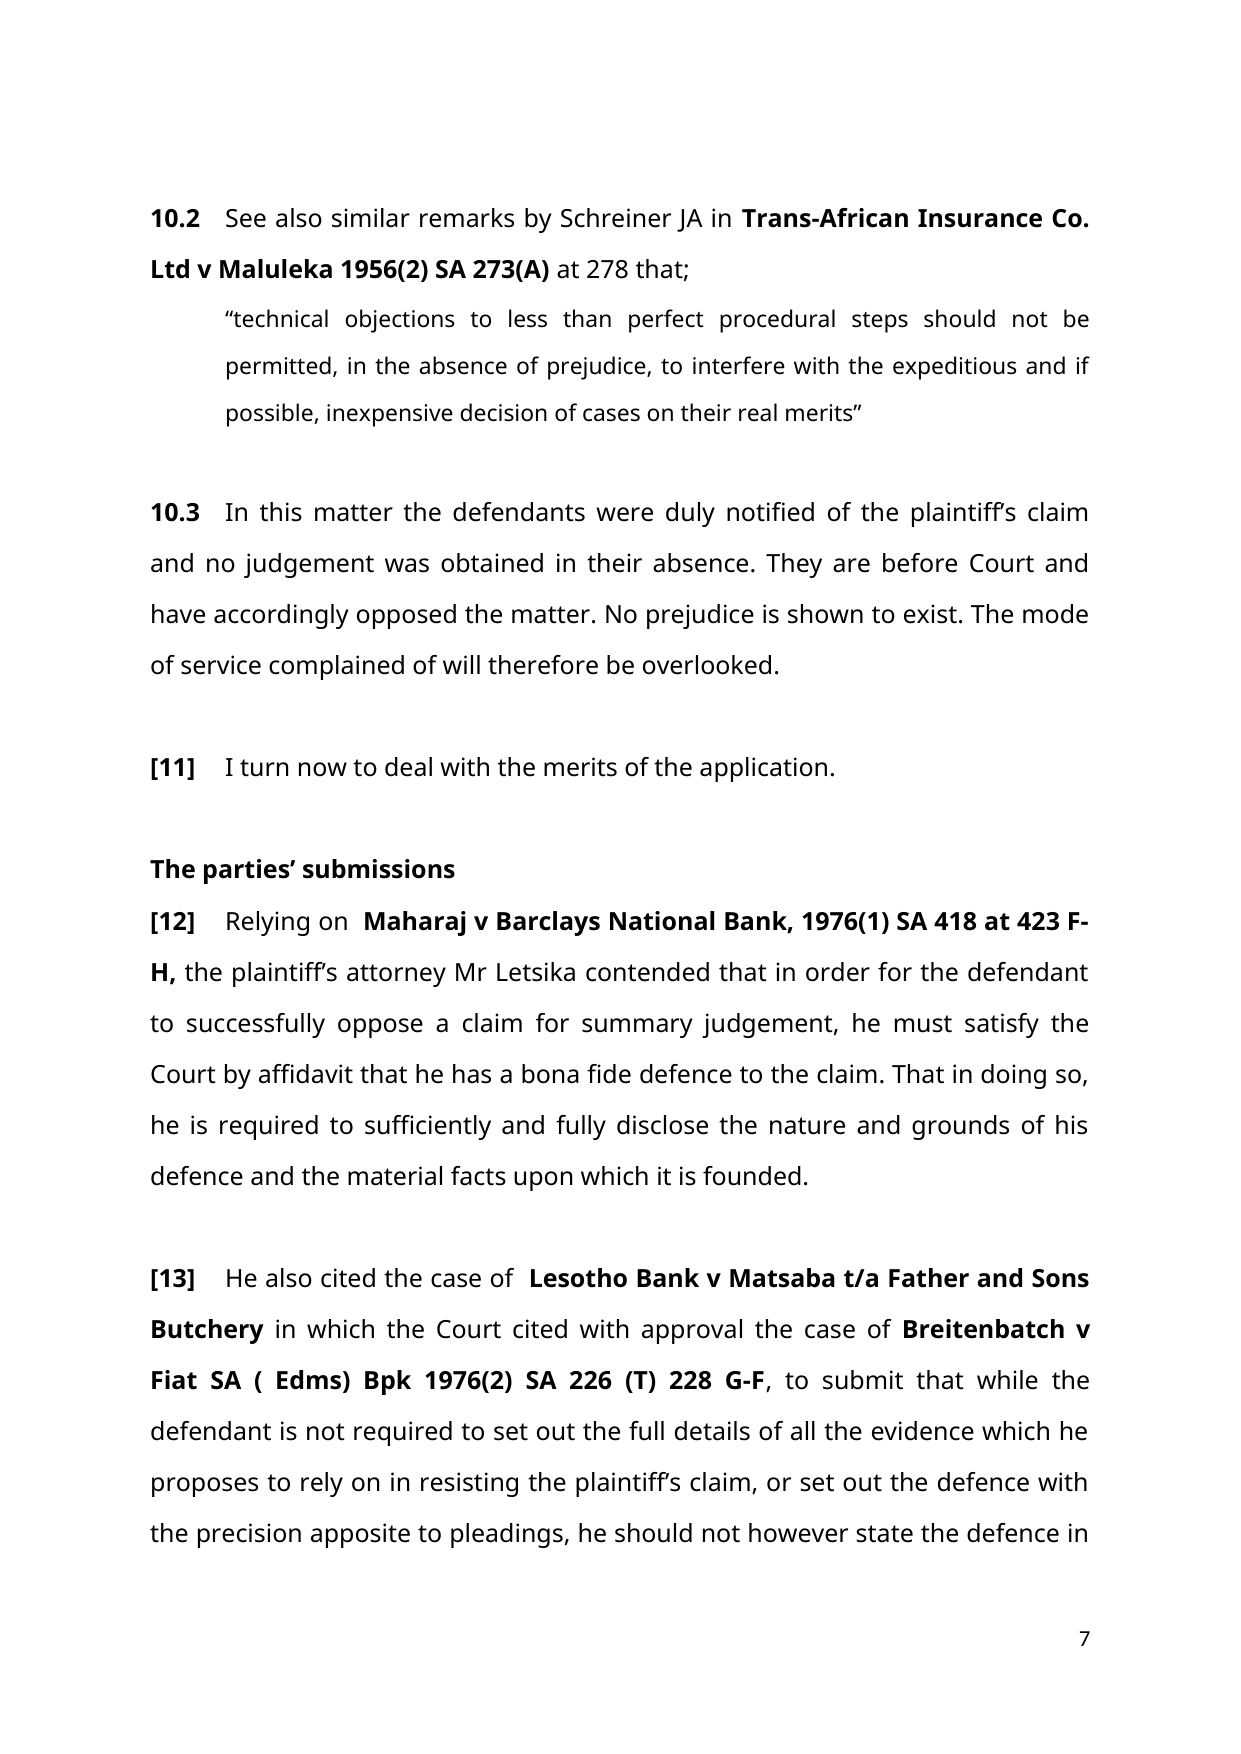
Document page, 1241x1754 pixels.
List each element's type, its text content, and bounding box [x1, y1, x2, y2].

text The parties’ submissions [150, 852, 1090, 886]
text 10.2 See also similar remarks by Schreiner JA in Trans-African Insurance Co. Ltd v Maluleka 1956(2) SA 273(A) at 278 that; [150, 201, 1090, 286]
text [11] I turn now to deal with the merits of the application. [150, 750, 1090, 784]
text 10.3 In this matter the defendants were duly notified of the plaintiff’s claim and no judgement was obtained in their absence. They are before Court and have accordingly opposed the matter. No prejudice is shown to exist. The mode of service complained of will therefore be overlooked. [150, 495, 1090, 682]
text “technical objections to less than perfect procedural steps should not be permitted, in the absence of prejudice, to interfere with the expeditious and if possible, inexpensive decision of cases on their real merits” [225, 303, 1090, 428]
text [12] Relying on Maharaj v Barclays National Bank, 1976(1) SA 418 at 423 F-H, the plaintiff’s attorney Mr Letsika contended that in order for the defendant to successfully oppose a claim for summary judgement, he must satisfy the Court by affidavit that he has a bona fide defence to the claim. That in doing so, he is required to sufficiently and fully disclose the nature and grounds of his defence and the material facts upon which it is founded. [150, 903, 1090, 1192]
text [150, 1260, 1090, 1550]
